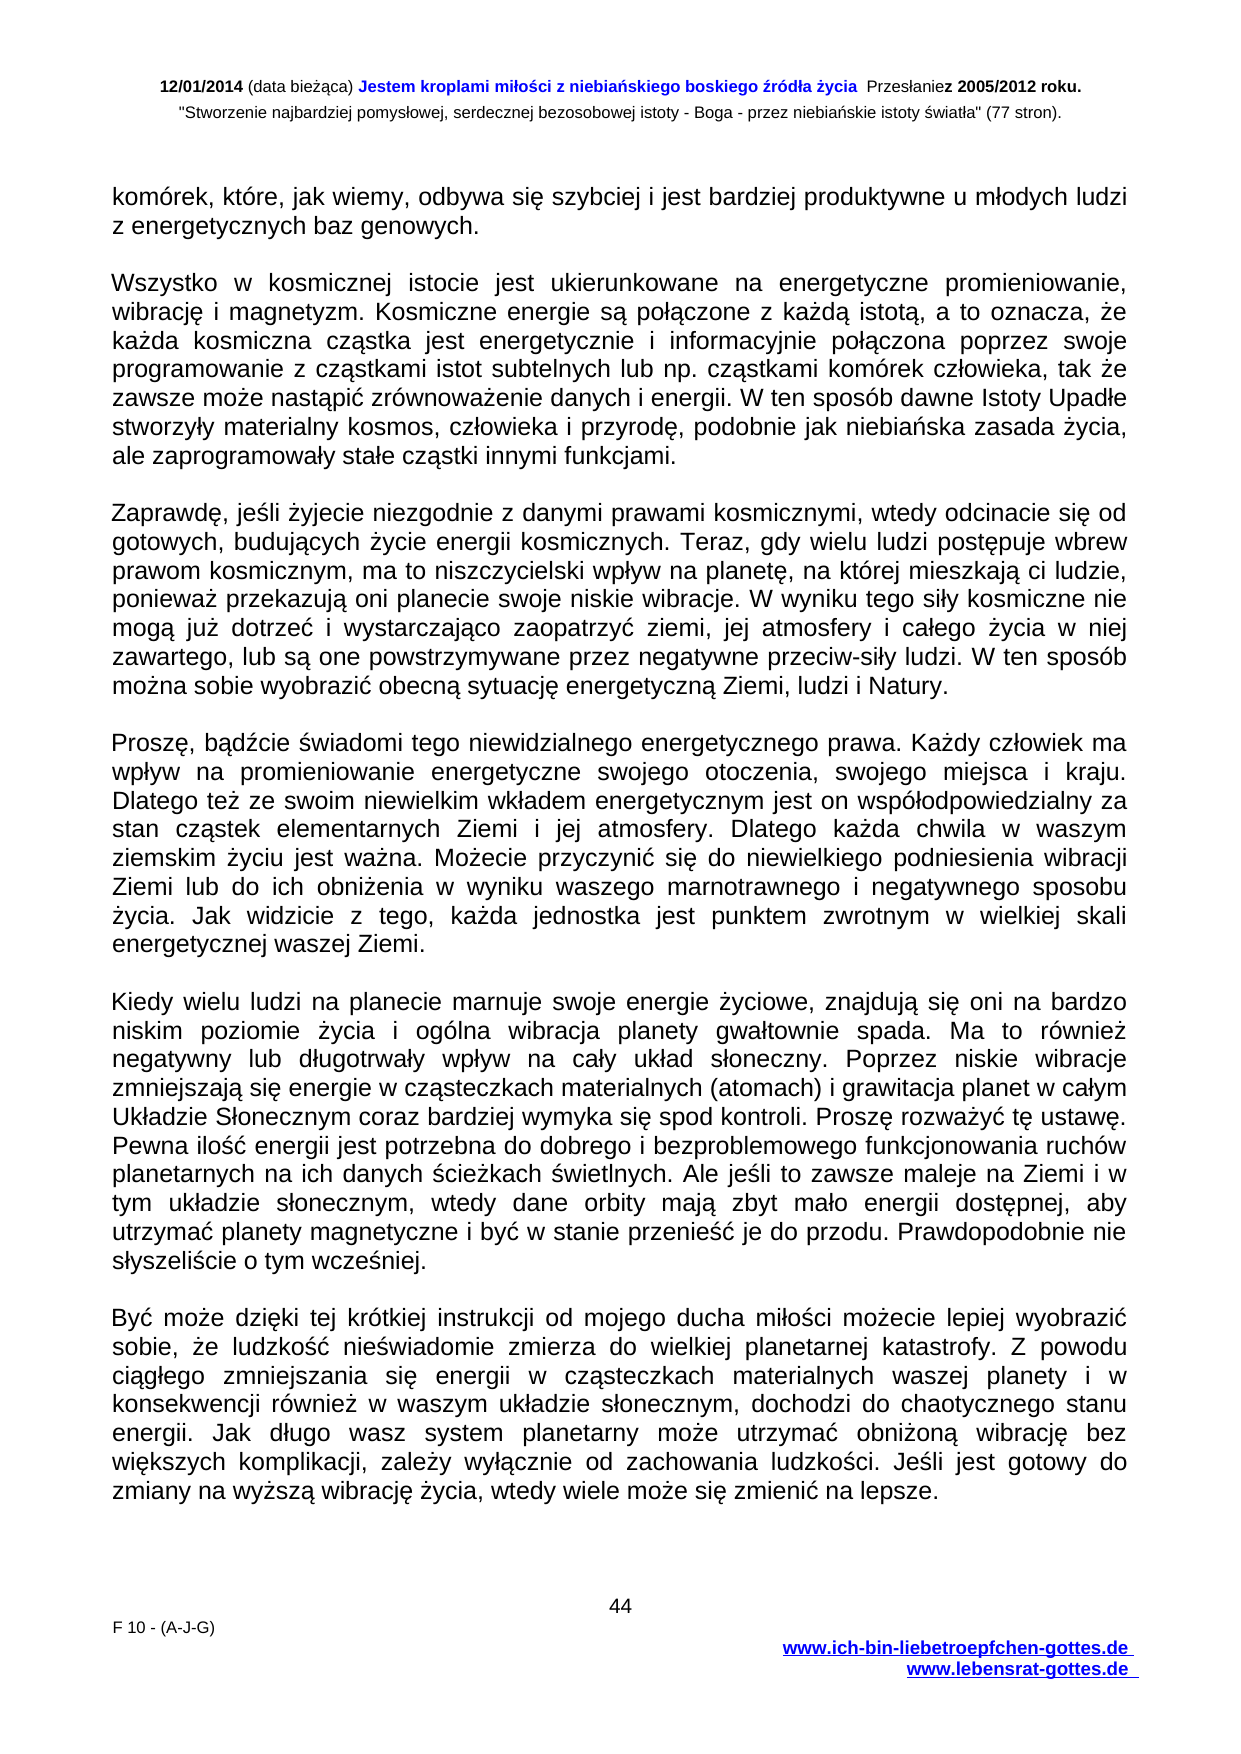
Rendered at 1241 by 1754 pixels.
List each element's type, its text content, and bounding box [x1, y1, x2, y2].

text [111, 182, 1128, 239]
text Wszystko w kosmicznej istocie jest ukierunkowane na energetyczne promieniowanie, wibrację i magnetyzm. Kosmiczne energie są połączone z każdą istotą, a to oznacza, że każda kosmiczna cząstka jest energetycznie i informacyjnie połączona poprzez swoje programowanie z cząstkami istot subtelnych lub np. cząstkami komórek człowieka, tak że zawsze może nastąpić zrównoważenie danych i energii. W ten sposób dawne Istoty Upadłe stworzyły materialny kosmos, człowieka i przyrodę, podobnie jak niebiańska zasada życia, ale zaprogramowały stałe cząstki innymi funkcjami. [111, 268, 1128, 469]
text Być może dzięki tej krótkiej instrukcji od mojego ducha miłości możecie lepiej wyobrazić sobie, że ludzkość nieświadomie zmierza do wielkiej planetarnej katastrofy. Z powodu ciągłego zmniejszania się energii w cząsteczkach materialnych waszej planety i w konsekwencji również w waszym układzie słonecznym, dochodzi do chaotycznego stanu energii. Jak długo wasz system planetarny może utrzymać obniżoną wibrację bez większych komplikacji, zależy wyłącznie od zachowania ludzkości. Jeśli jest gotowy do zmiany na wyższą wibrację życia, wtedy wiele może się zmienić na lepsze. [111, 1303, 1128, 1504]
text Kiedy wielu ludzi na planecie marnuje swoje energie życiowe, znajdują się oni na bardzo niskim poziomie życia i ogólna wibracja planety gwałtownie spada. Ma to również negatywny lub długotrwały wpływ na cały układ słoneczny. Poprzez niskie wibracje zmniejszają się energie w cząsteczkach materialnych (atomach) i grawitacja planet w całym Układzie Słonecznym coraz bardziej wymyka się spod kontroli. Proszę rozważyć tę ustawę. Pewna ilość energii jest potrzebna do dobrego i bezproblemowego funkcjonowania ruchów planetarnych na ich danych ścieżkach świetlnych. Ale jeśli to zawsze maleje na Ziemi i w tym układzie słonecznym, wtedy dane orbity mają zbyt mało energii dostępnej, aby utrzymać planety magnetyczne i być w stanie przenieść je do przodu. Prawdopodobnie nie słyszeliście o tym wcześniej. [111, 987, 1128, 1274]
text Zaprawdę, jeśli żyjecie niezgodnie z danymi prawami kosmicznymi, wtedy odcinacie się od gotowych, budujących życie energii kosmicznych. Teraz, gdy wielu ludzi postępuje wbrew prawom kosmicznym, ma to niszczycielski wpływ na planetę, na której mieszkają ci ludzie, ponieważ przekazują oni planecie swoje niskie wibracje. W wyniku tego siły kosmiczne nie mogą już dotrzeć i wystarczająco zaopatrzyć ziemi, jej atmosfery i całego życia w niej zawartego, lub są one powstrzymywane przez negatywne przeciw-siły ludzi. W ten sposób można sobie wyobrazić obecną sytuację energetyczną Ziemi, ludzi i Natury. [111, 498, 1128, 699]
text Proszę, bądźcie świadomi tego niewidzialnego energetycznego prawa. Każdy człowiek ma wpływ na promieniowanie energetyczne swojego otoczenia, swojego miejsca i kraju. Dlatego też ze swoim niewielkim wkładem energetycznym jest on współodpowiedzialny za stan cząstek elementarnych Ziemi i jej atmosfery. Dlatego każda chwila w waszym ziemskim życiu jest ważna. Możecie przyczynić się do niewielkiego podniesienia wibracji Ziemi lub do ich obniżenia w wyniku waszego marnotrawnego i negatywnego sposobu życia. Jak widzicie z tego, każda jednostka jest punktem zwrotnym w wielkiej skali energetycznej waszej Ziemi. [111, 728, 1128, 958]
